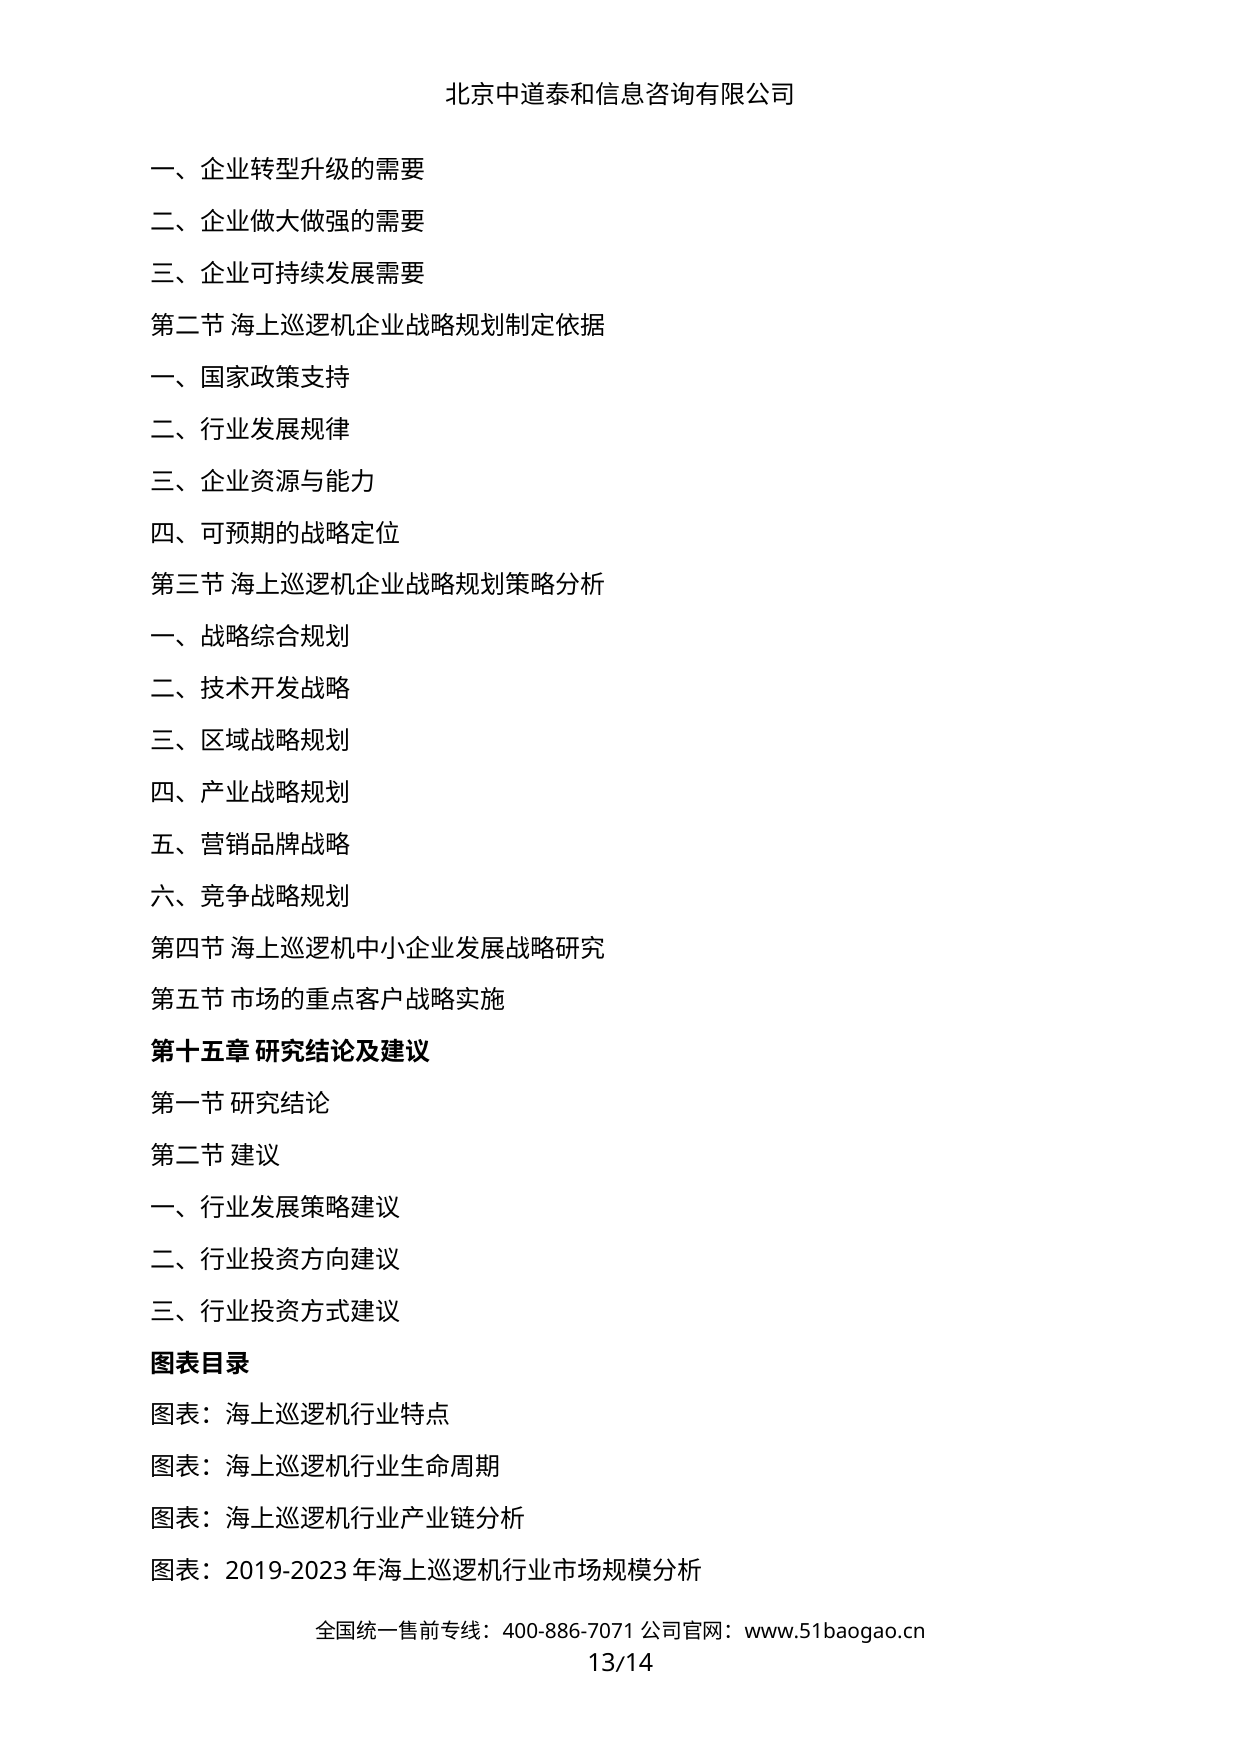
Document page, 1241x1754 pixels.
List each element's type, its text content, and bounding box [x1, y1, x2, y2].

text 一、行业发展策略建议 [150, 1187, 1090, 1224]
text 二、技术开发战略 [150, 669, 1090, 705]
text 第二节 建议 [150, 1136, 1090, 1172]
text 三、区域战略规划 [150, 721, 1090, 757]
text 第五节 市场的重点客户战略实施 [150, 980, 1090, 1016]
text 第一节 研究结论 [150, 1084, 1090, 1120]
text 五、营销品牌战略 [150, 824, 1090, 861]
text 图表：2019-2023年海上巡逻机行业市场规模分析 [150, 1551, 1090, 1587]
text 一、战略综合规划 [150, 617, 1090, 653]
text 三、企业可持续发展需要 [150, 254, 1090, 290]
text 图表：海上巡逻机行业生命周期 [150, 1447, 1090, 1483]
text 二、行业投资方向建议 [150, 1239, 1090, 1276]
text 三、企业资源与能力 [150, 461, 1090, 497]
text 二、企业做大做强的需要 [150, 202, 1090, 238]
text 第三节 海上巡逻机企业战略规划策略分析 [150, 565, 1090, 601]
text 一、企业转型升级的需要 [150, 150, 1090, 186]
text 图表目录 [150, 1343, 1090, 1379]
text 四、可预期的战略定位 [150, 513, 1090, 549]
text 一、国家政策支持 [150, 357, 1090, 394]
text 第四节 海上巡逻机中小企业发展战略研究 [150, 928, 1090, 964]
text 第二节 海上巡逻机企业战略规划制定依据 [150, 306, 1090, 342]
text 第十五章 研究结论及建议 [150, 1032, 1090, 1068]
text 四、产业战略规划 [150, 772, 1090, 809]
text 图表：海上巡逻机行业产业链分析 [150, 1499, 1090, 1535]
text 图表：海上巡逻机行业特点 [150, 1395, 1090, 1431]
text 三、行业投资方式建议 [150, 1291, 1090, 1327]
text 六、竞争战略规划 [150, 876, 1090, 912]
text 二、行业发展规律 [150, 409, 1090, 446]
